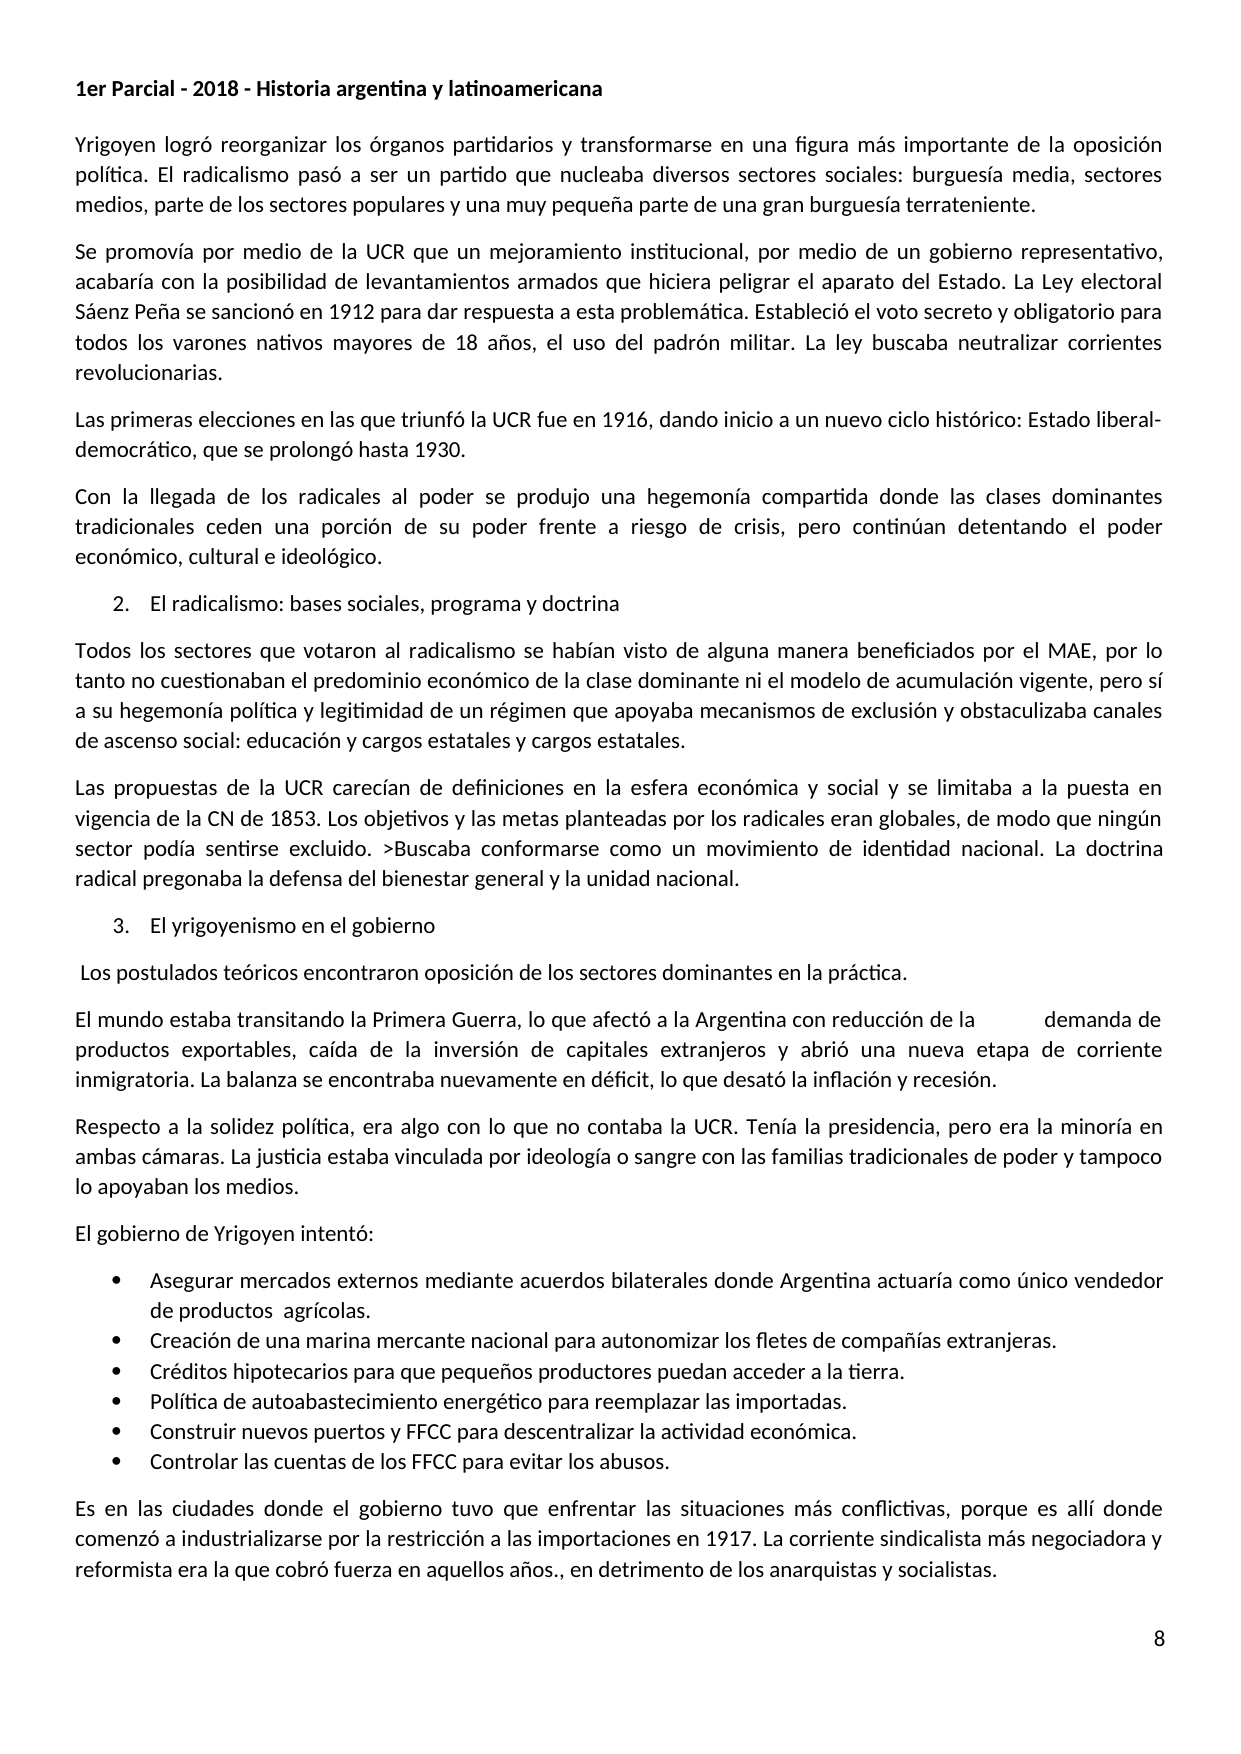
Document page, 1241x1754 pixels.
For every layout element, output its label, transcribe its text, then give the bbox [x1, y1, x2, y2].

list Creación de una marina mercante nacional para autonomizar los fletes de compañías extranjeras. [112, 1327, 1165, 1355]
list Política de autoabastecimiento energético para reemplazar las importadas. [112, 1387, 1165, 1415]
list Créditos hipotecarios para que pequeños productores puedan acceder a la tierra. [112, 1357, 1165, 1385]
list El radicalismo: bases sociales, programa y doctrina [112, 589, 1165, 617]
list Asegurar mercados externos mediante acuerdos bilaterales donde Argentina actuaría como único vendedor de productos agrícolas. [112, 1266, 1165, 1324]
text Es en las ciudades donde el gobierno tuvo que enfrentar las situaciones más conflictivas, porque es allí donde comenzó a industrializarse por la restricción a las importaciones en 1917. La corriente sindicalista más negociadora y reformista era la que cobró fuerza en aquellos años., en detrimento de los anarquistas y socialistas. [75, 1494, 1165, 1583]
text Las propuestas de la UCR carecían de definiciones en la esfera económica y social y se limitaba a la puesta en vigencia de la CN de 1853. Los objetivos y las metas planteadas por los radicales eran globales, de modo que ningún sector podía sentirse excluido. >Buscaba conformarse como un movimiento de identidad nacional. La doctrina radical pregonaba la defensa del bienestar general y la unidad nacional. [75, 773, 1165, 892]
text Respecto a la solidez política, era algo con lo que no contaba la UCR. Tenía la presidencia, pero era la minoría en ambas cámaras. La justicia estaba vinculada por ideología o sangre con las familias tradicionales de poder y tampoco lo apoyaban los medios. [75, 1112, 1165, 1201]
text El mundo estaba transitando la Primera Guerra, lo que afectó a la Argentina con reducción de la demanda de productos exportables, caída de la inversión de capitales extranjeros y abrió una nueva etapa de corriente inmigratoria. La balanza se encontraba nuevamente en déficit, lo que desató la inflación y recesión. [75, 1005, 1165, 1093]
text El gobierno de Yrigoyen intentó: [75, 1219, 1165, 1247]
text Con la llegada de los radicales al poder se produjo una hegemonía compartida donde las clases dominantes tradicionales ceden una porción de su poder frente a riesgo de crisis, pero continúan detentando el poder económico, cultural e ideológico. [75, 482, 1165, 570]
list Construir nuevos puertos y FFCC para descentralizar la actividad económica. [112, 1417, 1165, 1445]
list Controlar las cuentas de los FFCC para evitar los abusos. [112, 1447, 1165, 1476]
text Las primeras elecciones en las que triunfó la UCR fue en 1916, dando inicio a un nuevo ciclo histórico: Estado liberal-democrático, que se prolongó hasta 1930. [75, 405, 1165, 463]
text Los postulados teóricos encontraron oposición de los sectores dominantes en la práctica. [75, 958, 1165, 986]
list El yrigoyenismo en el gobierno [112, 911, 1165, 939]
text Se promovía por medio de la UCR que un mejoramiento institucional, por medio de un gobierno representativo, acabaría con la posibilidad de levantamientos armados que hiciera peligrar el aparato del Estado. La Ley electoral Sáenz Peña se sancionó en 1912 para dar respuesta a esta problemática. Estableció el voto secreto y obligatorio para todos los varones nativos mayores de 18 años, el uso del padrón militar. La ley buscaba neutralizar corrientes revolucionarias. [75, 237, 1165, 386]
text Yrigoyen logró reorganizar los órganos partidarios y transformarse en una figura más importante de la oposición política. El radicalismo pasó a ser un partido que nucleaba diversos sectores sociales: burguesía media, sectores medios, parte de los sectores populares y una muy pequeña parte de una gran burguesía terrateniente. [75, 130, 1165, 218]
text Todos los sectores que votaron al radicalismo se habían visto de alguna manera beneficiados por el MAE, por lo tanto no cuestionaban el predominio económico de la clase dominante ni el modelo de acumulación vigente, pero sí a su hegemonía política y legitimidad de un régimen que apoyaba mecanismos de exclusión y obstaculizaba canales de ascenso social: educación y cargos estatales y cargos estatales. [75, 636, 1165, 755]
